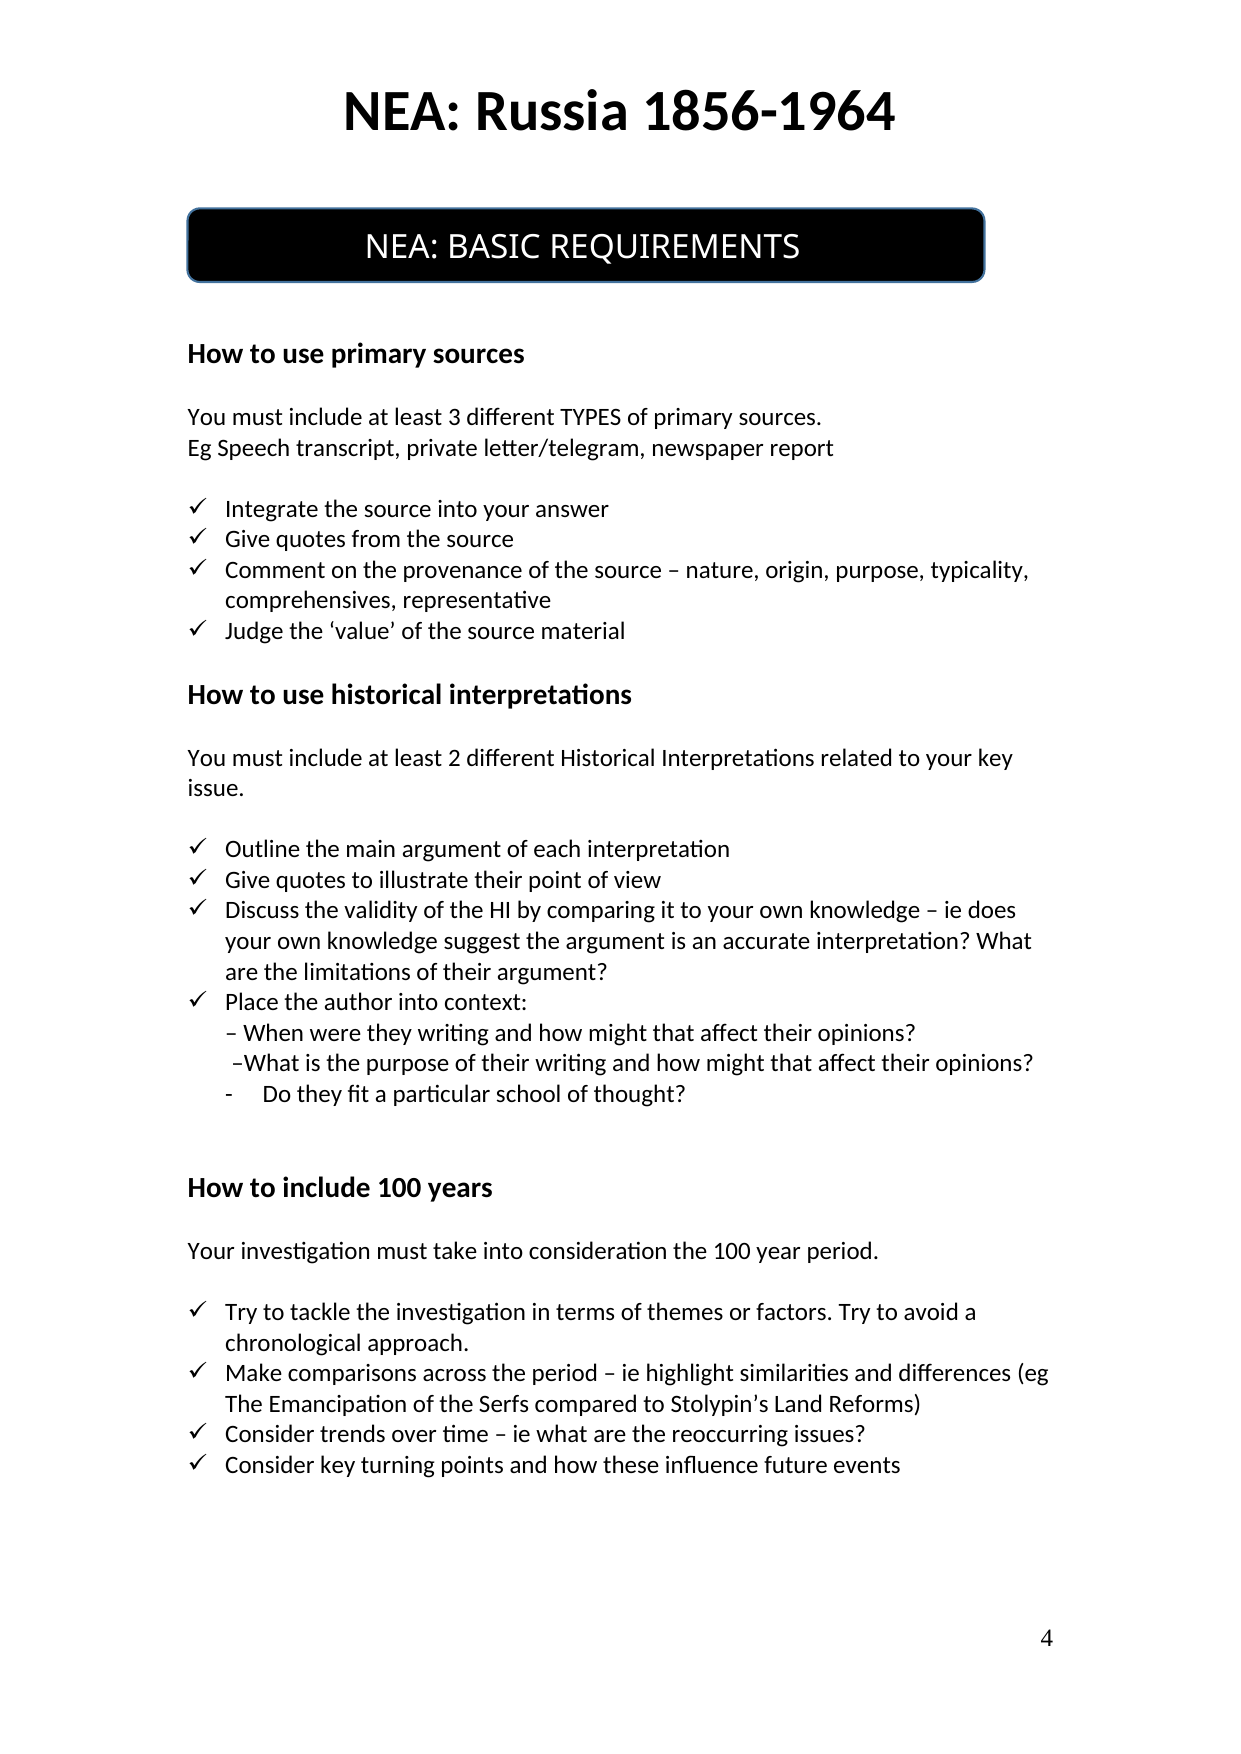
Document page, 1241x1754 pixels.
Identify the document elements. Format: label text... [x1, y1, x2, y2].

list Judge the ‘value’ of the source material [187, 615, 1053, 645]
text You must include at least 2 different Historical Interpretations related to your key issue. [187, 742, 1053, 803]
text How to include 100 years [187, 1169, 1053, 1205]
list –What is the purpose of their writing and how might that affect their opinions? [231, 1047, 1053, 1078]
list Give quotes from the source [187, 523, 1053, 554]
text How to use historical interpretations [187, 676, 1053, 711]
list Make comparisons across the period – ie highlight similarities and differences (eg The Emancipation of the Serfs compared to Stolypin’s Land Reforms) [187, 1357, 1053, 1418]
list Outline the main argument of each interpretation [187, 833, 1053, 864]
list Comment on the provenance of the source – nature, origin, purpose, typicality, comprehensives, representative [187, 554, 1053, 615]
text Eg Speech transcript, private letter/telegram, newspaper report [187, 432, 1053, 462]
text Your investigation must take into consideration the 100 year period. [187, 1235, 1053, 1266]
list Consider key turning points and how these influence future events [187, 1449, 1053, 1479]
list Consider trends over time – ie what are the reoccurring issues? [187, 1418, 1053, 1449]
list Do they fit a particular school of thought? [225, 1078, 1053, 1108]
list Try to tackle the investigation in terms of themes or factors. Try to avoid a chronological approach. [187, 1296, 1053, 1357]
list – When were they writing and how might that affect their opinions? [225, 1017, 1053, 1047]
list Discuss the validity of the HI by comparing it to your own knowledge – ie does your own knowledge suggest the argument is an accurate interpretation? What are the limitations of their argument? [187, 894, 1053, 986]
list Place the author into context: [187, 986, 1053, 1017]
list Integrate the source into your answer [187, 493, 1053, 523]
text How to use primary sources [187, 335, 1053, 371]
list Give quotes to illustrate their point of view [187, 864, 1053, 894]
text You must include at least 3 different TYPES of primary sources. [187, 401, 1053, 432]
